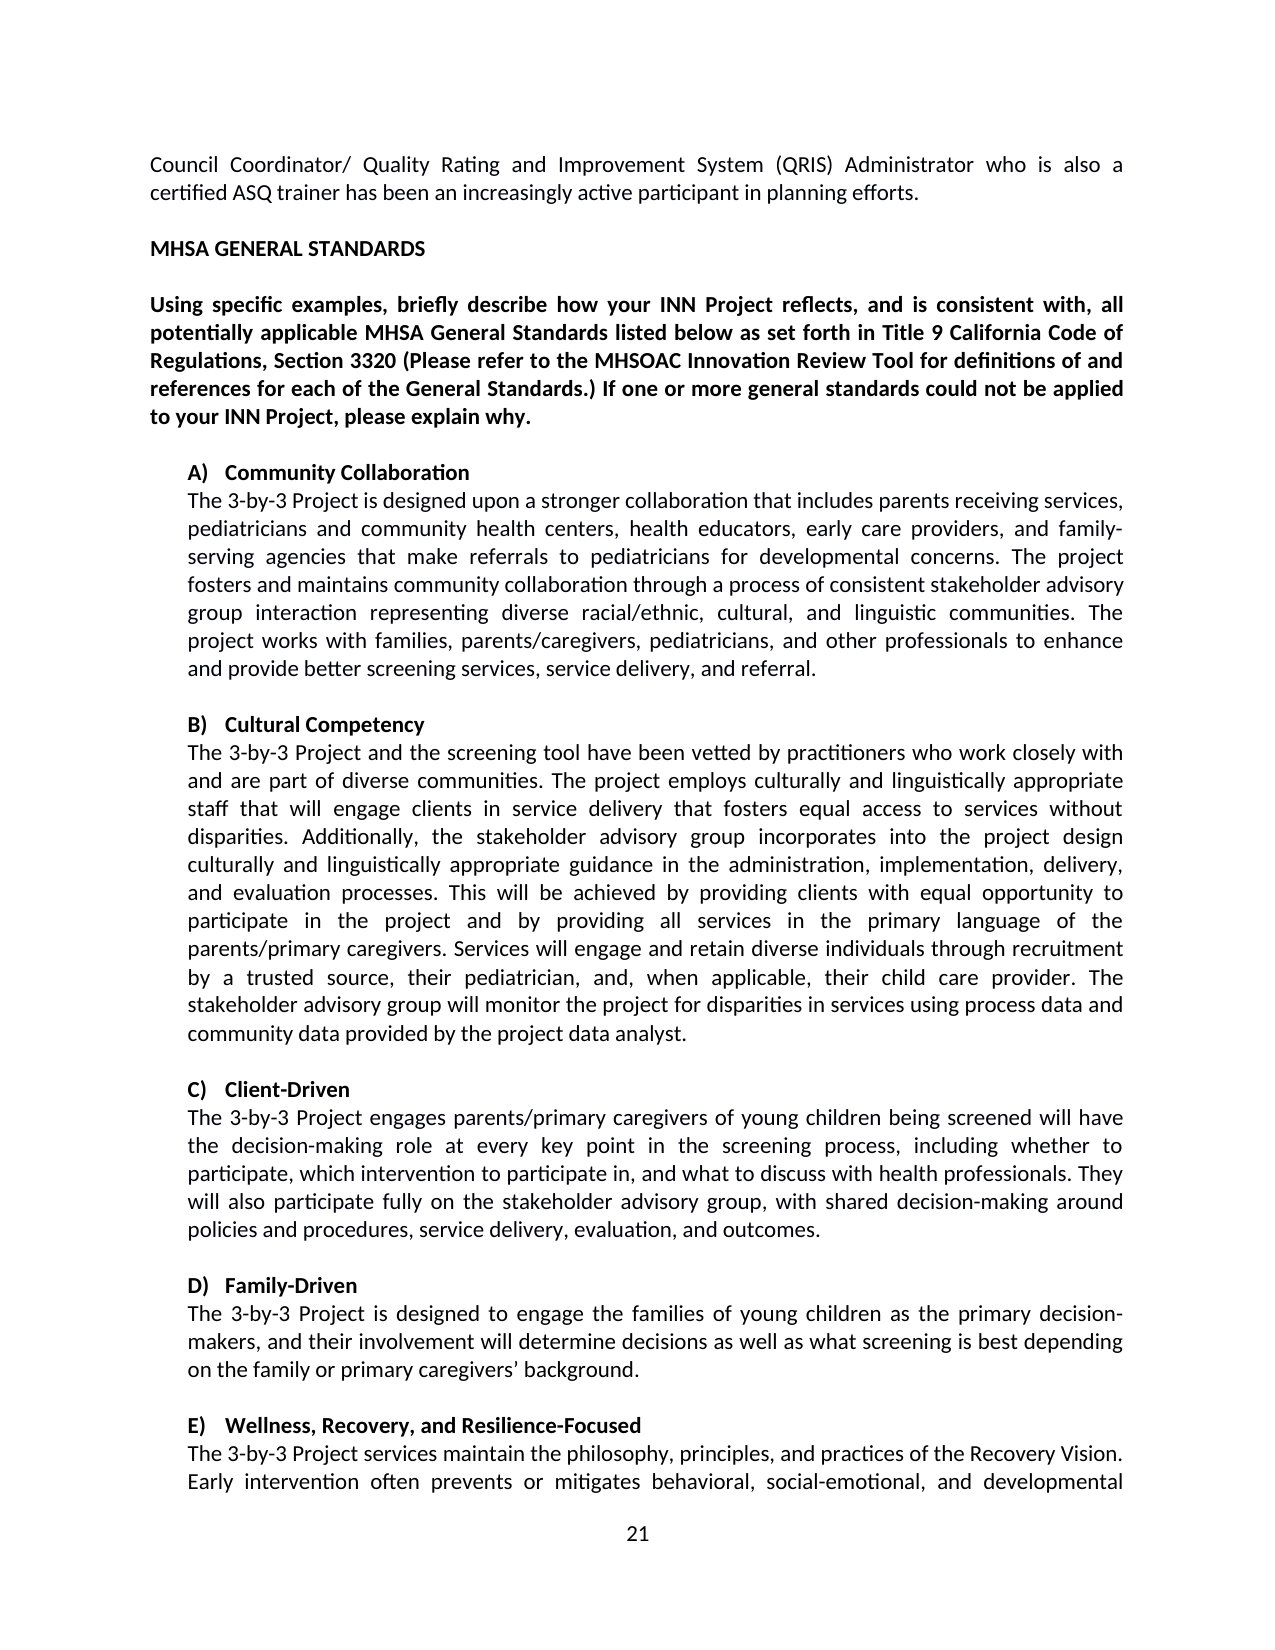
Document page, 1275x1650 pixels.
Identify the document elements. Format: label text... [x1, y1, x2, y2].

text MHSA GENERAL STANDARDS [150, 234, 1125, 262]
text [187, 1439, 1125, 1495]
list Cultural Competency [187, 710, 1125, 738]
list Wellness, Recovery, and Resilience-Focused [187, 1411, 1125, 1439]
list Community Collaboration [187, 458, 1125, 486]
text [150, 150, 1125, 206]
text Using specific examples, briefly describe how your INN Project reflects, and is consistent with, all potentially applicable MHSA General Standards listed below as set forth in Title 9 California Code of Regulations, Section 3320 (Please refer to the MHSOAC Innovation Review Tool for definitions of and references for each of the General Standards.) If one or more general standards could not be applied to your INN Project, please explain why. [150, 290, 1125, 430]
list Family-Driven [187, 1271, 1125, 1299]
text The 3-by-3 Project is designed upon a stronger collaboration that includes parents receiving services, pediatricians and community health centers, health educators, early care providers, and family-serving agencies that make referrals to pediatricians for developmental concerns. The project fosters and maintains community collaboration through a process of consistent stakeholder advisory group interaction representing diverse racial/ethnic, cultural, and linguistic communities. The project works with families, parents/caregivers, pediatricians, and other professionals to enhance and provide better screening services, service delivery, and referral. [187, 486, 1125, 682]
text The 3-by-3 Project is designed to engage the families of young children as the primary decision-makers, and their involvement will determine decisions as well as what screening is best depending on the family or primary caregivers’ background. [187, 1299, 1125, 1383]
text The 3-by-3 Project engages parents/primary caregivers of young children being screened will have the decision-making role at every key point in the screening process, including whether to participate, which intervention to participate in, and what to discuss with health professionals. They will also participate fully on the stakeholder advisory group, with shared decision-making around policies and procedures, service delivery, evaluation, and outcomes. [187, 1103, 1125, 1243]
list Client-Driven [187, 1075, 1125, 1103]
text The 3-by-3 Project and the screening tool have been vetted by practitioners who work closely with and are part of diverse communities. The project employs culturally and linguistically appropriate staff that will engage clients in service delivery that fosters equal access to services without disparities. Additionally, the stakeholder advisory group incorporates into the project design culturally and linguistically appropriate guidance in the administration, implementation, delivery, and evaluation processes. This will be achieved by providing clients with equal opportunity to participate in the project and by providing all services in the primary language of the parents/primary caregivers. Services will engage and retain diverse individuals through recruitment by a trusted source, their pediatrician, and, when applicable, their child care provider. The stakeholder advisory group will monitor the project for disparities in services using process data and community data provided by the project data analyst. [187, 738, 1125, 1047]
